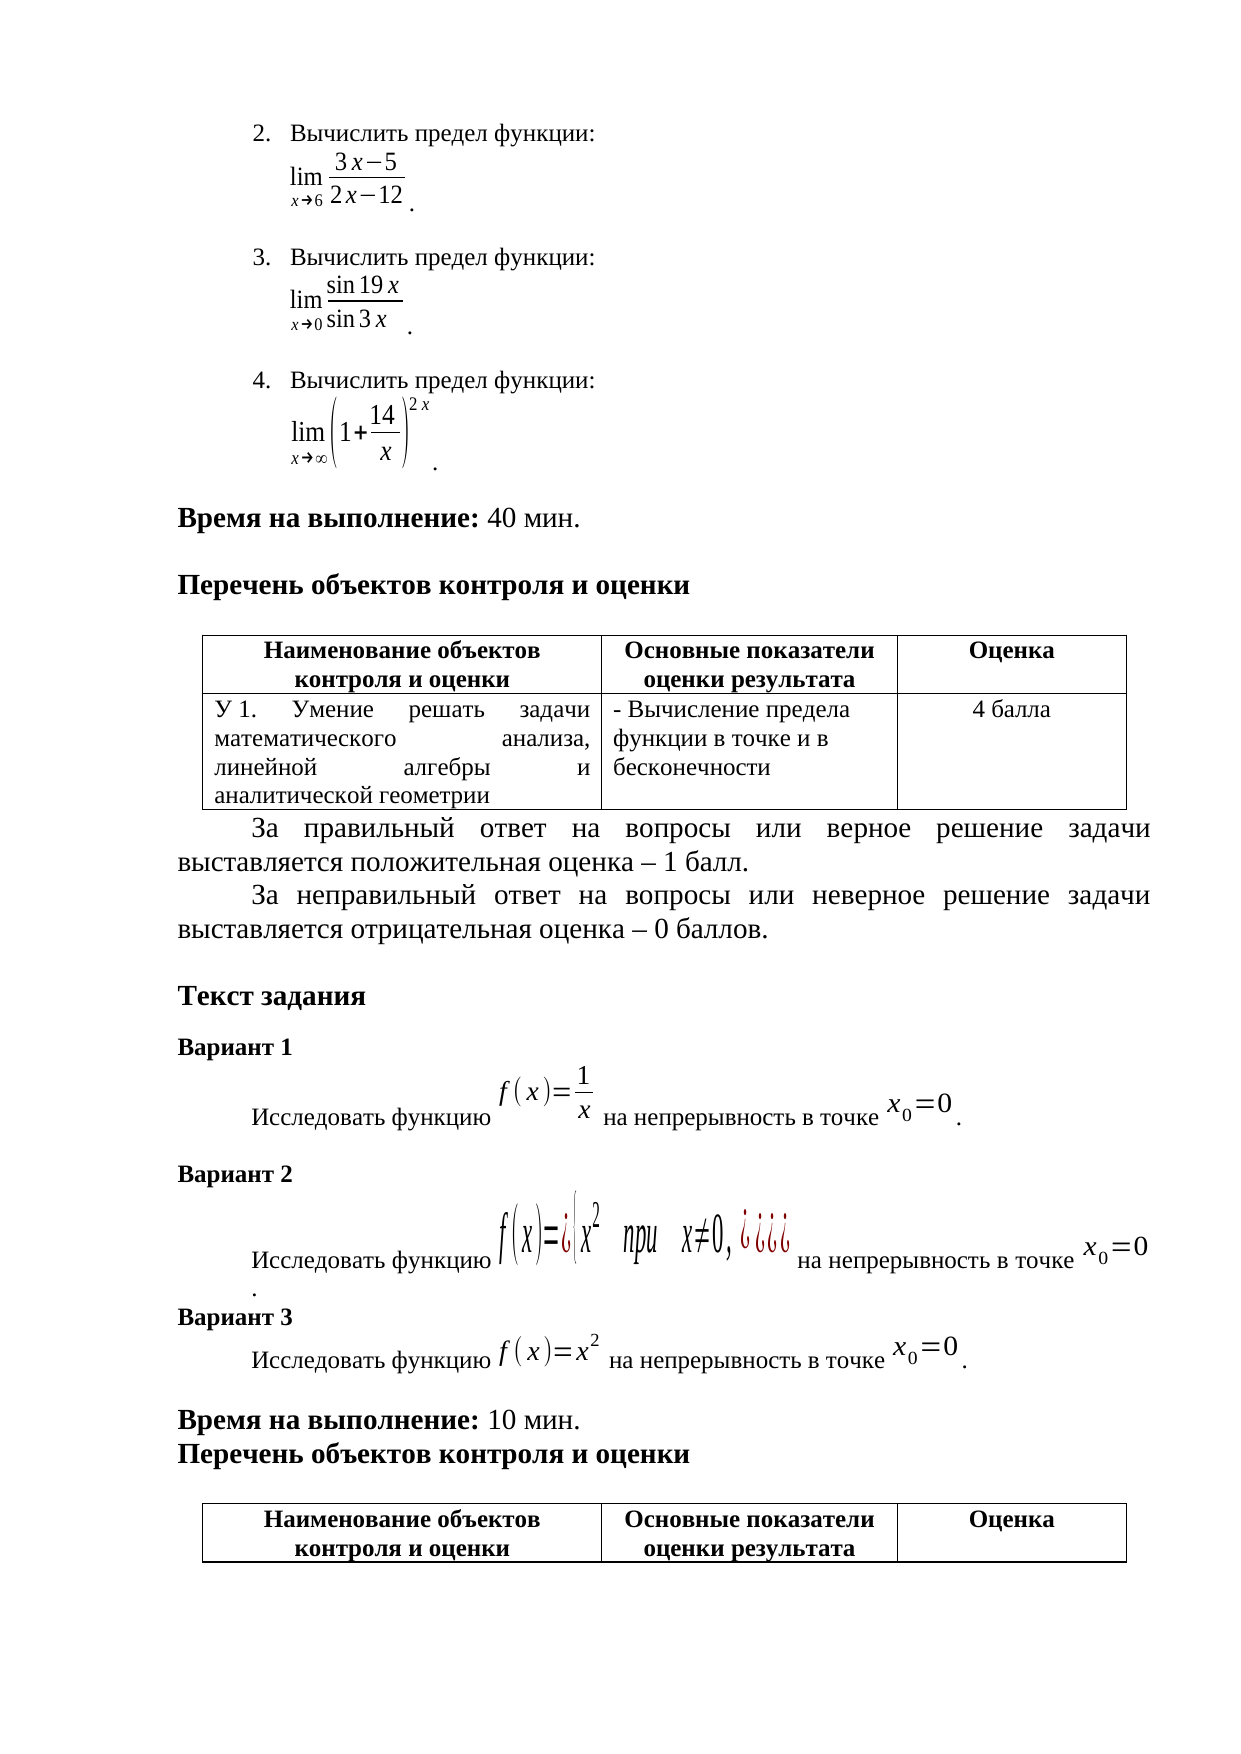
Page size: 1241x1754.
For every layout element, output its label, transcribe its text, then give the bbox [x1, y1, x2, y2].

text За неправильный ответ на вопросы или неверное решение задачи выставляется отрицательная оценка – 0 баллов. [177, 877, 1152, 944]
table_header Оценка [898, 636, 1126, 693]
table_header Наименование объектов контроля и оценки [203, 636, 601, 693]
list Вычислить предел функции: [252, 242, 1152, 270]
text Исследовать функцию на непрерывность в точке . [251, 1188, 1152, 1302]
text Вариант 3 [177, 1302, 1152, 1331]
table_header Оценка [898, 1504, 1126, 1561]
text . [290, 147, 1152, 217]
table_header Основные показатели оценки результата [602, 1504, 897, 1561]
text Время на выполнение: 40 мин. [177, 500, 1152, 534]
text Текст задания [177, 978, 1152, 1011]
text Вариант 2 [177, 1159, 1152, 1188]
table_header Основные показатели оценки результата [602, 636, 897, 693]
text . [290, 394, 1152, 475]
text Исследовать функцию на непрерывность в точке . [177, 1331, 1152, 1373]
text Перечень объектов контроля и оценки [177, 567, 1152, 601]
text . [290, 270, 1152, 340]
text За правильный ответ на вопросы или верное решение задачи выставляется положительная оценка – 1 балл. [177, 810, 1152, 877]
text Исследовать функцию на непрерывность в точке . [177, 1061, 1152, 1131]
text Вариант 1 [177, 1032, 1152, 1061]
table_cell - Вычисление предела функции в точке и в бесконечности [602, 694, 897, 809]
table_cell У 1. Умение решать задачи математического анализа, линейной алгебры и аналитической геометрии [203, 694, 601, 809]
list Вычислить предел функции: [252, 118, 1152, 147]
list Вычислить предел функции: [252, 365, 1152, 394]
text Перечень объектов контроля и оценки [177, 1436, 1152, 1469]
table_cell 4 балла [898, 694, 1126, 809]
table_header Наименование объектов контроля и оценки [203, 1504, 601, 1561]
text Время на выполнение: 10 мин. [177, 1402, 1152, 1436]
